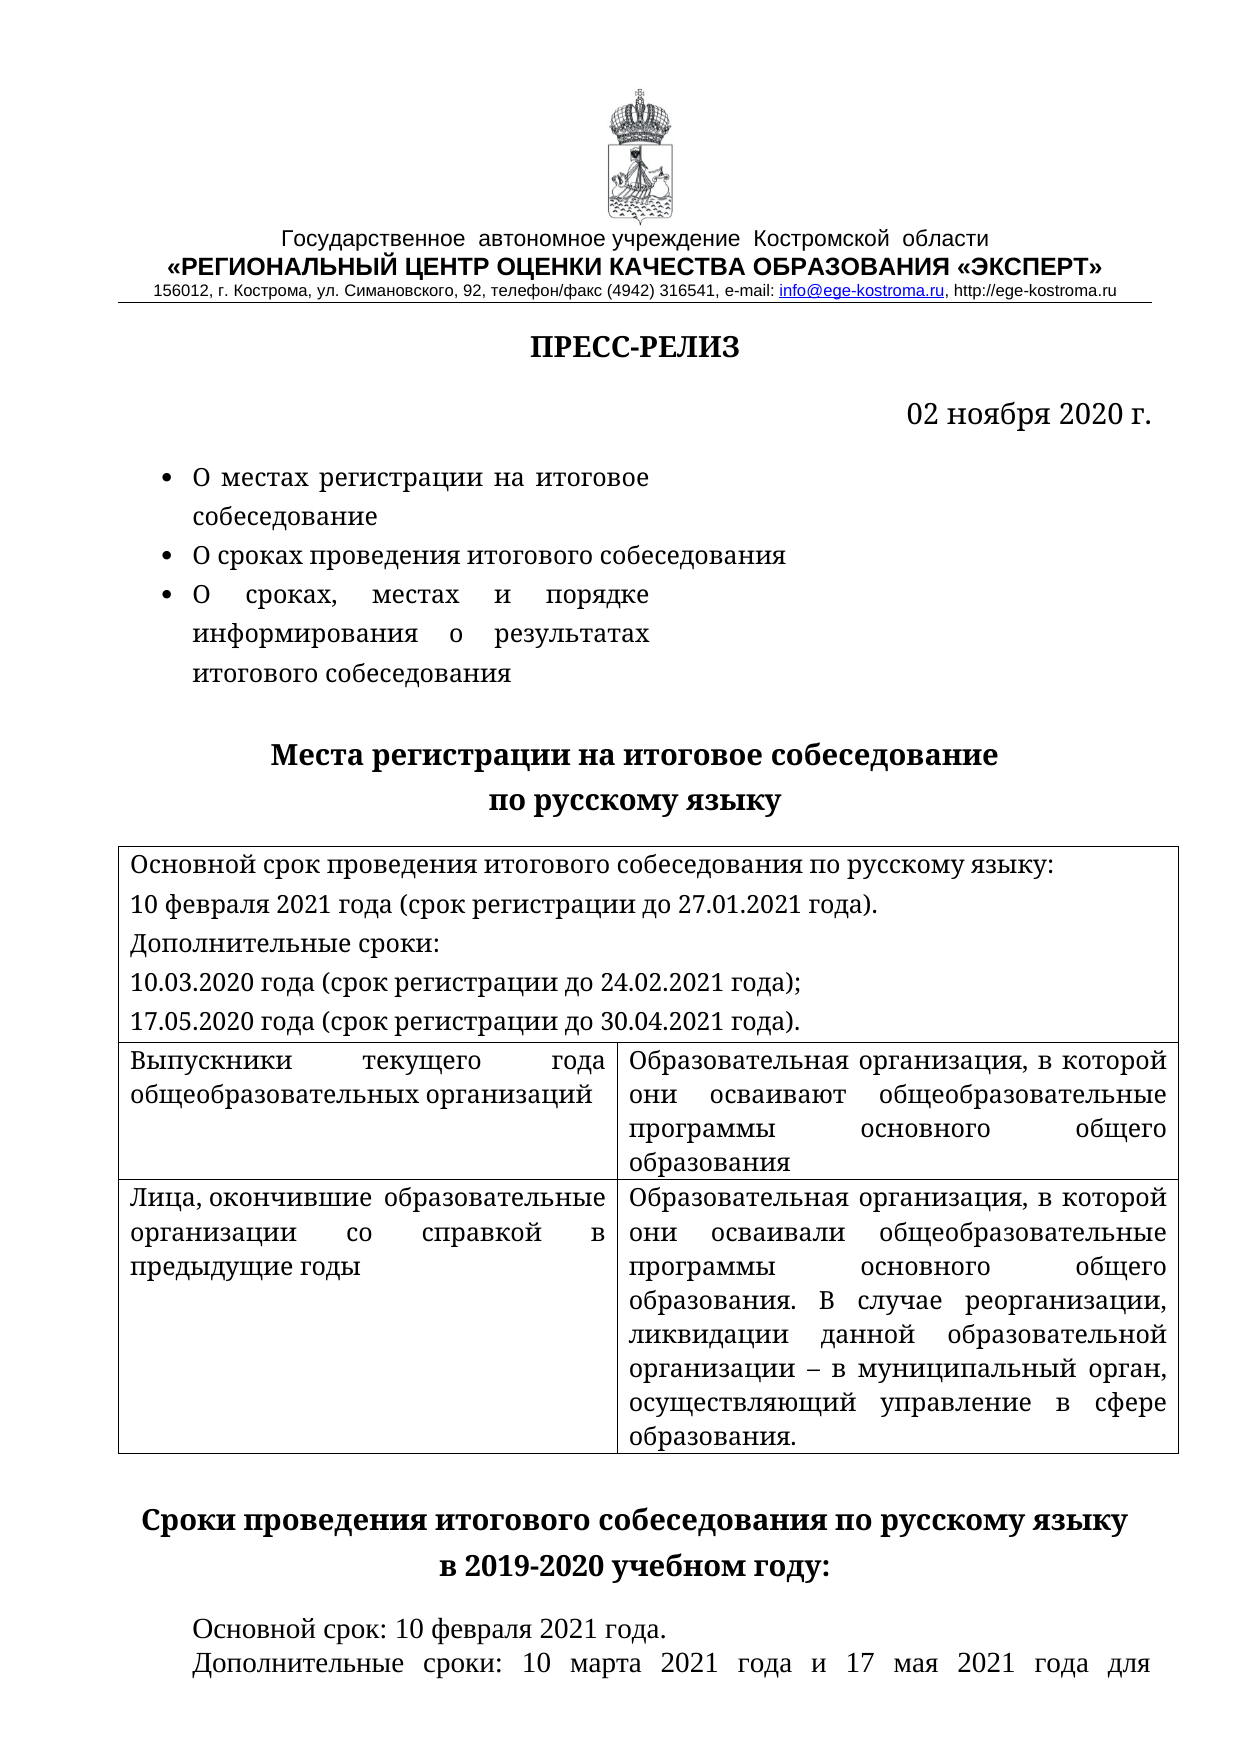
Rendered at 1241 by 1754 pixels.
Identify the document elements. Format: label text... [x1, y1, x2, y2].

text ПРЕСС-РЕЛИЗ [118, 326, 1152, 366]
text Основной срок: 10 февраля 2021 года. [118, 1611, 1152, 1645]
list О сроках, местах и порядке информирования о результатах итогового собеседования [162, 577, 650, 689]
table_cell Лица, окончившие образовательные организации со справкой в предыдущие годы [119, 1180, 617, 1453]
text «РЕГИОНАЛЬНЫЙ ЦЕНТР ОЦЕНКИ КАЧЕСТВА ОБРАЗОВАНИЯ «ЭКСПЕРТ» [118, 252, 1152, 281]
list Сроки проведения итогового собеседования по русскому языку [118, 1499, 1152, 1539]
picture [594, 73, 676, 226]
text Государственное автономное учреждение Костромской области [118, 225, 1152, 252]
table_cell Образовательная организация, в которой они осваивают общеобразовательные программы основного общего образования [618, 1043, 1178, 1179]
table_cell Выпускники текущего года общеобразовательных организаций [119, 1043, 617, 1179]
list Места регистрации на итоговое собеседование [118, 734, 1152, 774]
list О сроках проведения итогового собеседования [162, 538, 827, 572]
text 156012, г. Кострома, ул. Симановского, 92, телефон/факс (4942) 316541, e-mail: info@ege-kostroma.ru, http://ege-kostroma.ru [118, 281, 1152, 302]
table_header Основной срок проведения итогового собеседования по русскому языку: 10 февраля 2021 года (срок регистрации до 27.01.2021 года). Дополнительные сроки: 10.03.2020 года (срок регистрации до 24.02.2021 года); 17.05.2020 года (срок регистрации до 30.04.2021 года). [119, 847, 1178, 1042]
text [118, 1645, 1152, 1678]
list в 2019-2020 учебном году: [118, 1545, 1152, 1584]
text 02 ноября 2020 г. [118, 393, 1152, 433]
list О местах регистрации на итоговое собеседование [162, 459, 650, 533]
list по русскому языку [118, 780, 1152, 819]
table_cell Образовательная организация, в которой они осваивали общеобразовательные программы основного общего образования. В случае реорганизации, ликвидации данной образовательной организации – в муниципальный орган, осуществляющий управление в сфере образования. [618, 1180, 1178, 1453]
